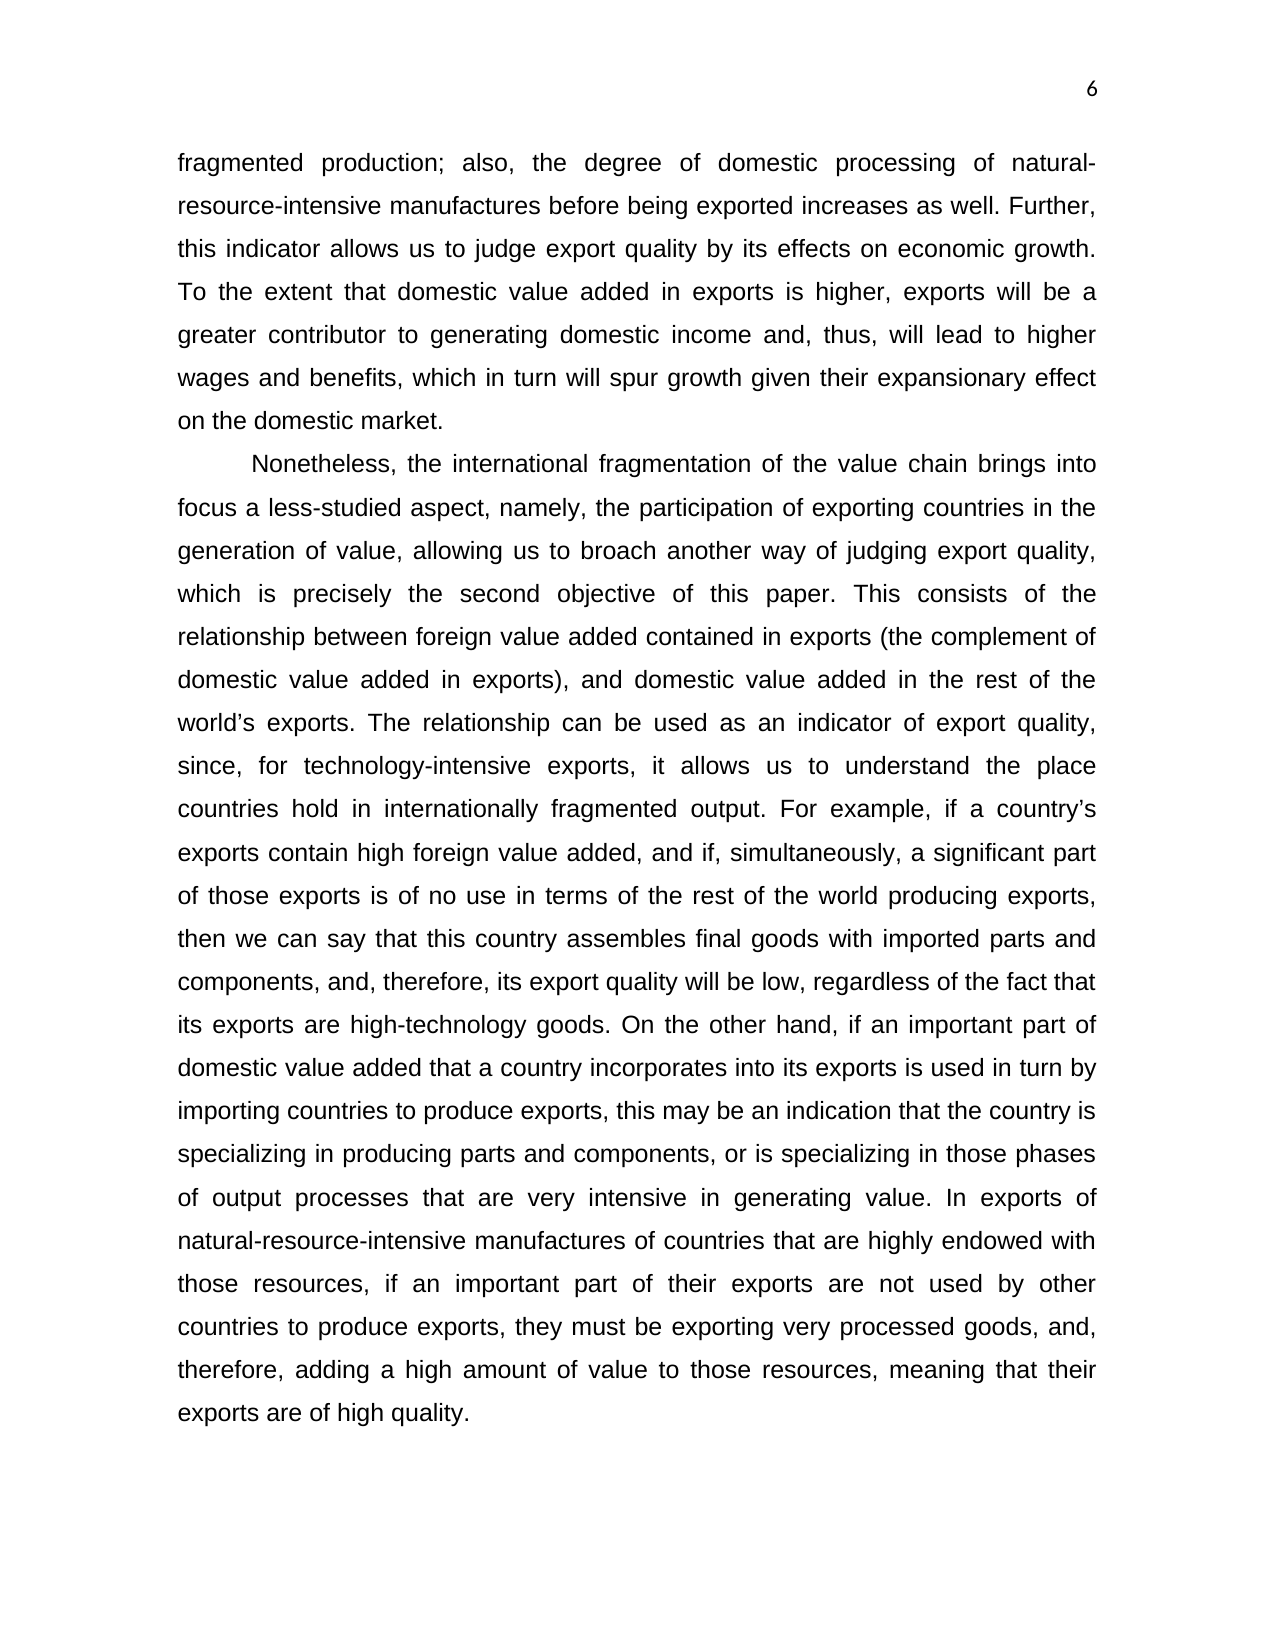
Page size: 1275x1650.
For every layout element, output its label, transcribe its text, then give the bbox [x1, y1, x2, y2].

text Nonetheless, the international fragmentation of the value chain brings into focus a less-studied aspect, namely, the participation of exporting countries in the generation of value, allowing us to broach another way of judging export quality, which is precisely the second objective of this paper. This consists of the relationship between foreign value added contained in exports (the complement of domestic value added in exports), and domestic value added in the rest of the world’s exports. The relationship can be used as an indicator of export quality, since, for technology-intensive exports, it allows us to understand the place countries hold in internationally fragmented output. For example, if a country’s exports contain high foreign value added, and if, simultaneously, a significant part of those exports is of no use in terms of the rest of the world producing exports, then we can say that this country assembles final goods with imported parts and components, and, therefore, its export quality will be low, regardless of the fact that its exports are high-technology goods. On the other hand, if an important part of domestic value added that a country incorporates into its exports is used in turn by importing countries to produce exports, this may be an indication that the country is specializing in producing parts and components, or is specializing in those phases of output processes that are very intensive in generating value. In exports of natural-resource-intensive manufactures of countries that are highly endowed with those resources, if an important part of their exports are not used by other countries to produce exports, they must be exporting very processed goods, and, therefore, adding a high amount of value to those resources, meaning that their exports are of high quality. [177, 449, 1098, 1427]
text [177, 148, 1098, 435]
